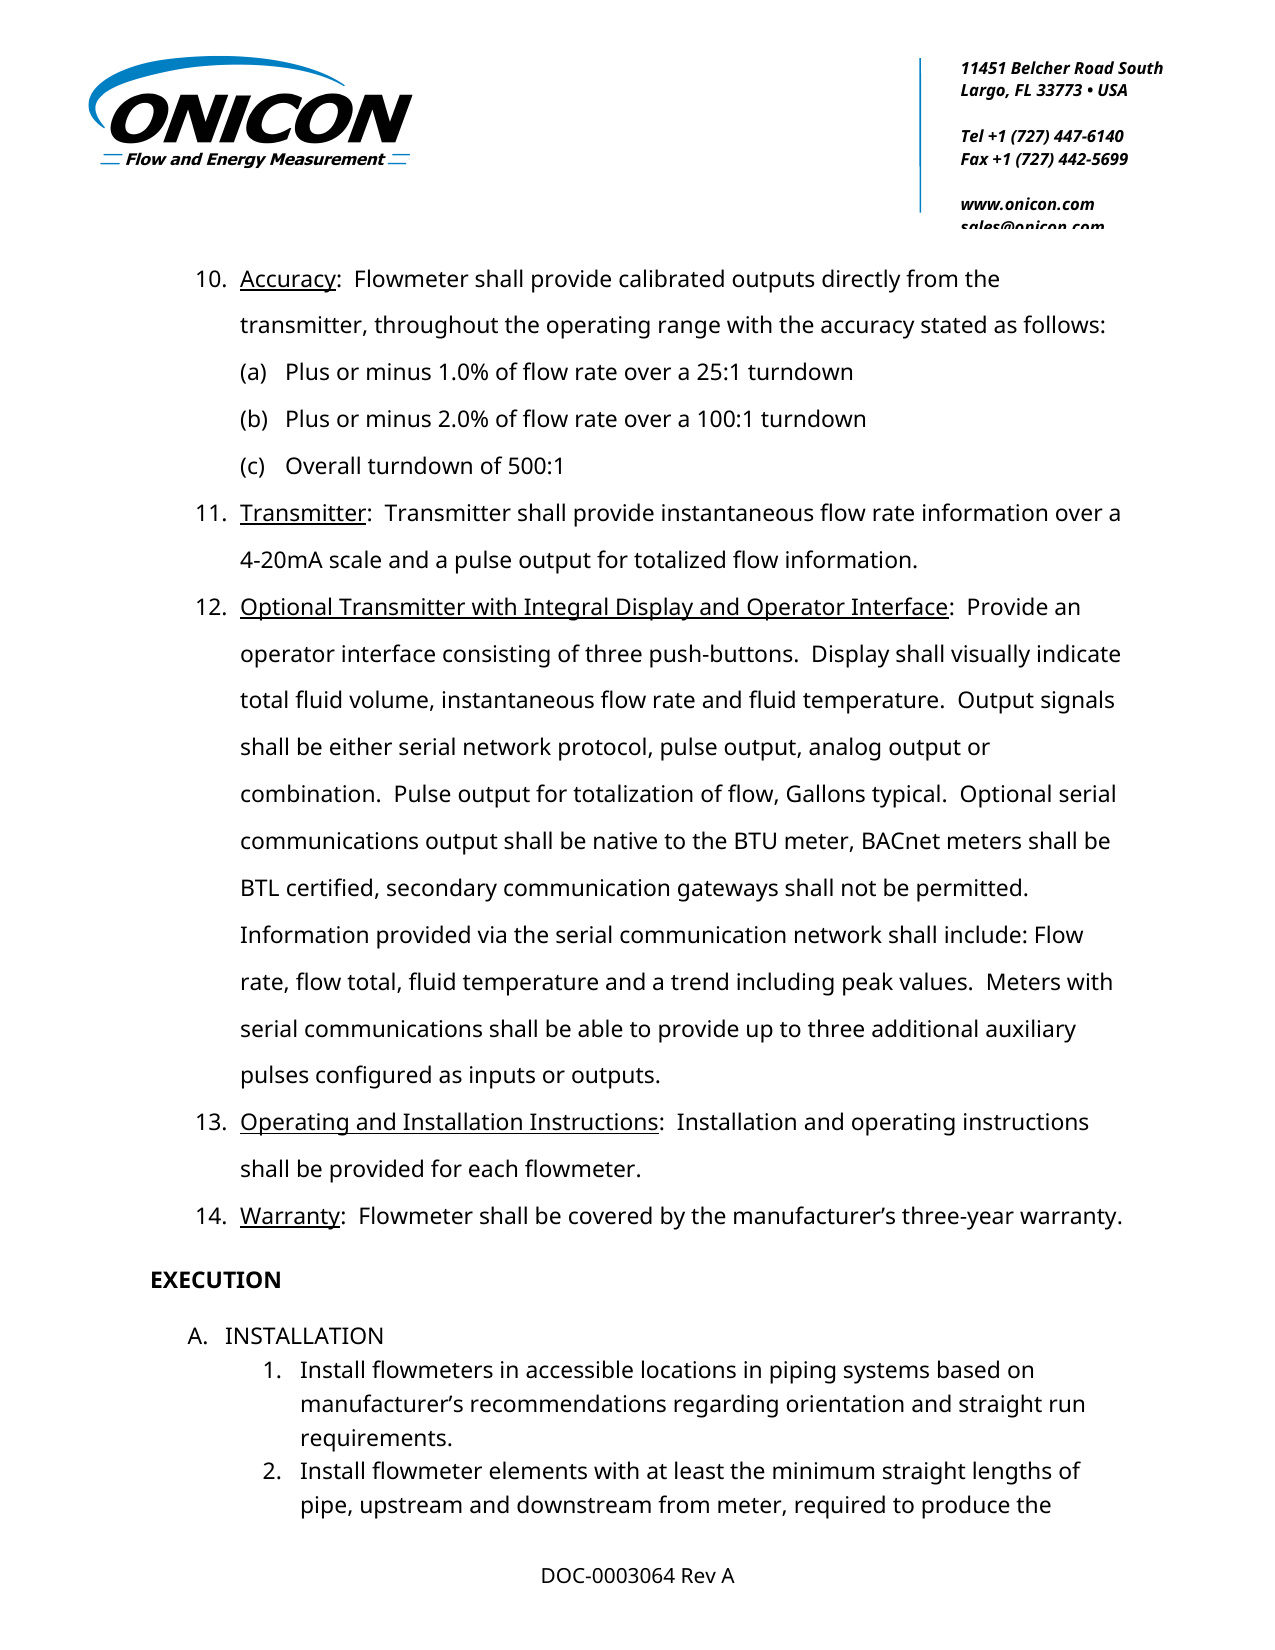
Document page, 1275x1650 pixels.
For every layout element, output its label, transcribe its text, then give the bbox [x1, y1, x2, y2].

list Transmitter: Transmitter shall provide instantaneous flow rate information over a 4-20mA scale and a pulse output for totalized flow information. [195, 497, 1125, 575]
text EXECUTION [150, 1263, 1125, 1295]
list Optional Transmitter with Integral Display and Operator Interface: Provide an operator interface consisting of three push-buttons. Display shall visually indicate total fluid volume, instantaneous flow rate and fluid temperature. Output signals shall be either serial network protocol, pulse output, analog output or combination. Pulse output for totalization of flow, Gallons typical. Optional serial communications output shall be native to the BTU meter, BACnet meters shall be BTL certified, secondary communication gateways shall not be permitted. Information provided via the serial communication network shall include: Flow rate, flow total, fluid temperature and a trend including peak values. Meters with serial communications shall be able to provide up to three additional auxiliary pulses configured as inputs or outputs. [195, 591, 1125, 1091]
list Warranty: Flowmeter shall be covered by the manufacturer’s three-year warranty. [195, 1200, 1125, 1231]
list Overall turndown of 500:1 [240, 450, 1125, 481]
list Install flowmeters in accessible locations in piping systems based on manufacturer’s recommendations regarding orientation and straight run requirements. [262, 1354, 1125, 1453]
list Plus or minus 2.0% of flow rate over a 100:1 turndown [240, 403, 1125, 434]
list Operating and Installation Instructions: Installation and operating instructions shall be provided for each flowmeter. [195, 1106, 1125, 1184]
picture [75, 45, 426, 174]
list INSTALLATION [187, 1320, 1125, 1352]
list Plus or minus 1.0% of flow rate over a 25:1 turndown [240, 356, 1125, 387]
list Accuracy: Flowmeter shall provide calibrated outputs directly from the transmitter, throughout the operating range with the accuracy stated as follows: [195, 262, 1125, 341]
